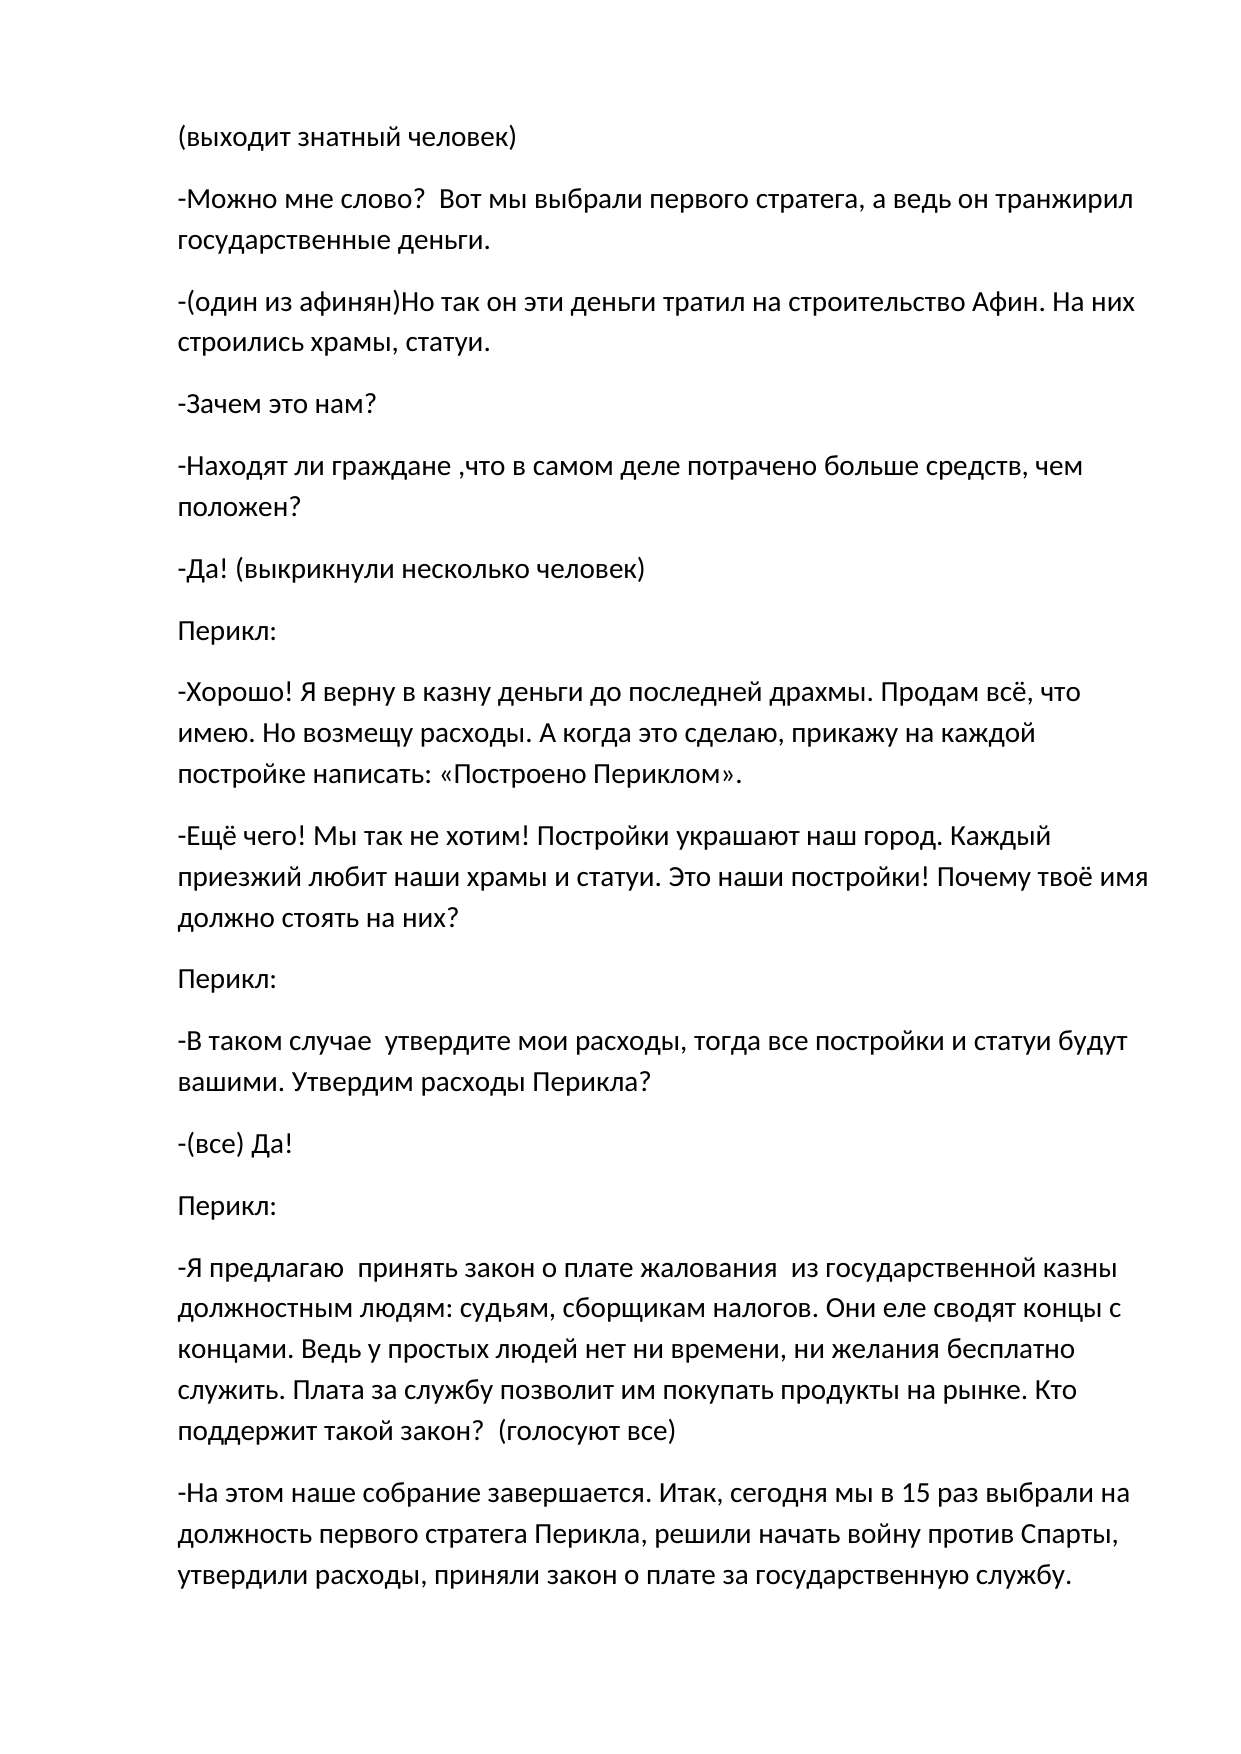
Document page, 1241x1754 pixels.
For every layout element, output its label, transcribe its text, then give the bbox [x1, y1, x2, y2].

text -(все) Да! [177, 1125, 1152, 1161]
text -Да! (выкрикнули несколько человек) [177, 550, 1152, 585]
text Перикл: [177, 1187, 1152, 1222]
text -Находят ли граждане ,что в самом деле потрачено больше средств, чем положен? [177, 447, 1152, 524]
text -Можно мне слово? Вот мы выбрали первого стратега, а ведь он транжирил государственные деньги. [177, 180, 1152, 256]
text -Зачем это нам? [177, 385, 1152, 421]
text (выходит знатный человек) [177, 118, 1152, 154]
text -(один из афинян)Но так он эти деньги тратил на строительство Афин. На них строились храмы, статуи. [177, 283, 1152, 359]
text Перикл: [177, 961, 1152, 996]
text -Я предлагаю принять закон о плате жалования из государственной казны должностным людям: судьям, сборщикам налогов. Они еле сводят концы с концами. Ведь у простых людей нет ни времени, ни желания бесплатно служить. Плата за службу позволит им покупать продукты на рынке. Кто поддержит такой закон? (голосуют все) [177, 1249, 1152, 1448]
text -В таком случае утвердите мои расходы, тогда все постройки и статуи будут вашими. Утвердим расходы Перикла? [177, 1022, 1152, 1099]
text -Ещё чего! Мы так не хотим! Постройки украшают наш город. Каждый приезжий любит наши храмы и статуи. Это наши постройки! Почему твоё имя должно стоять на них? [177, 817, 1152, 934]
text -На этом наше собрание завершается. Итак, сегодня мы в 15 раз выбрали на должность первого стратега Перикла, решили начать войну против Спарты, утвердили расходы, приняли закон о плате за государственную службу. [177, 1474, 1152, 1592]
text -Хорошо! Я верну в казну деньги до последней драхмы. Продам всё, что имею. Но возмещу расходы. А когда это сделаю, прикажу на каждой постройке написать: «Построено Периклом». [177, 673, 1152, 791]
text Перикл: [177, 612, 1152, 647]
